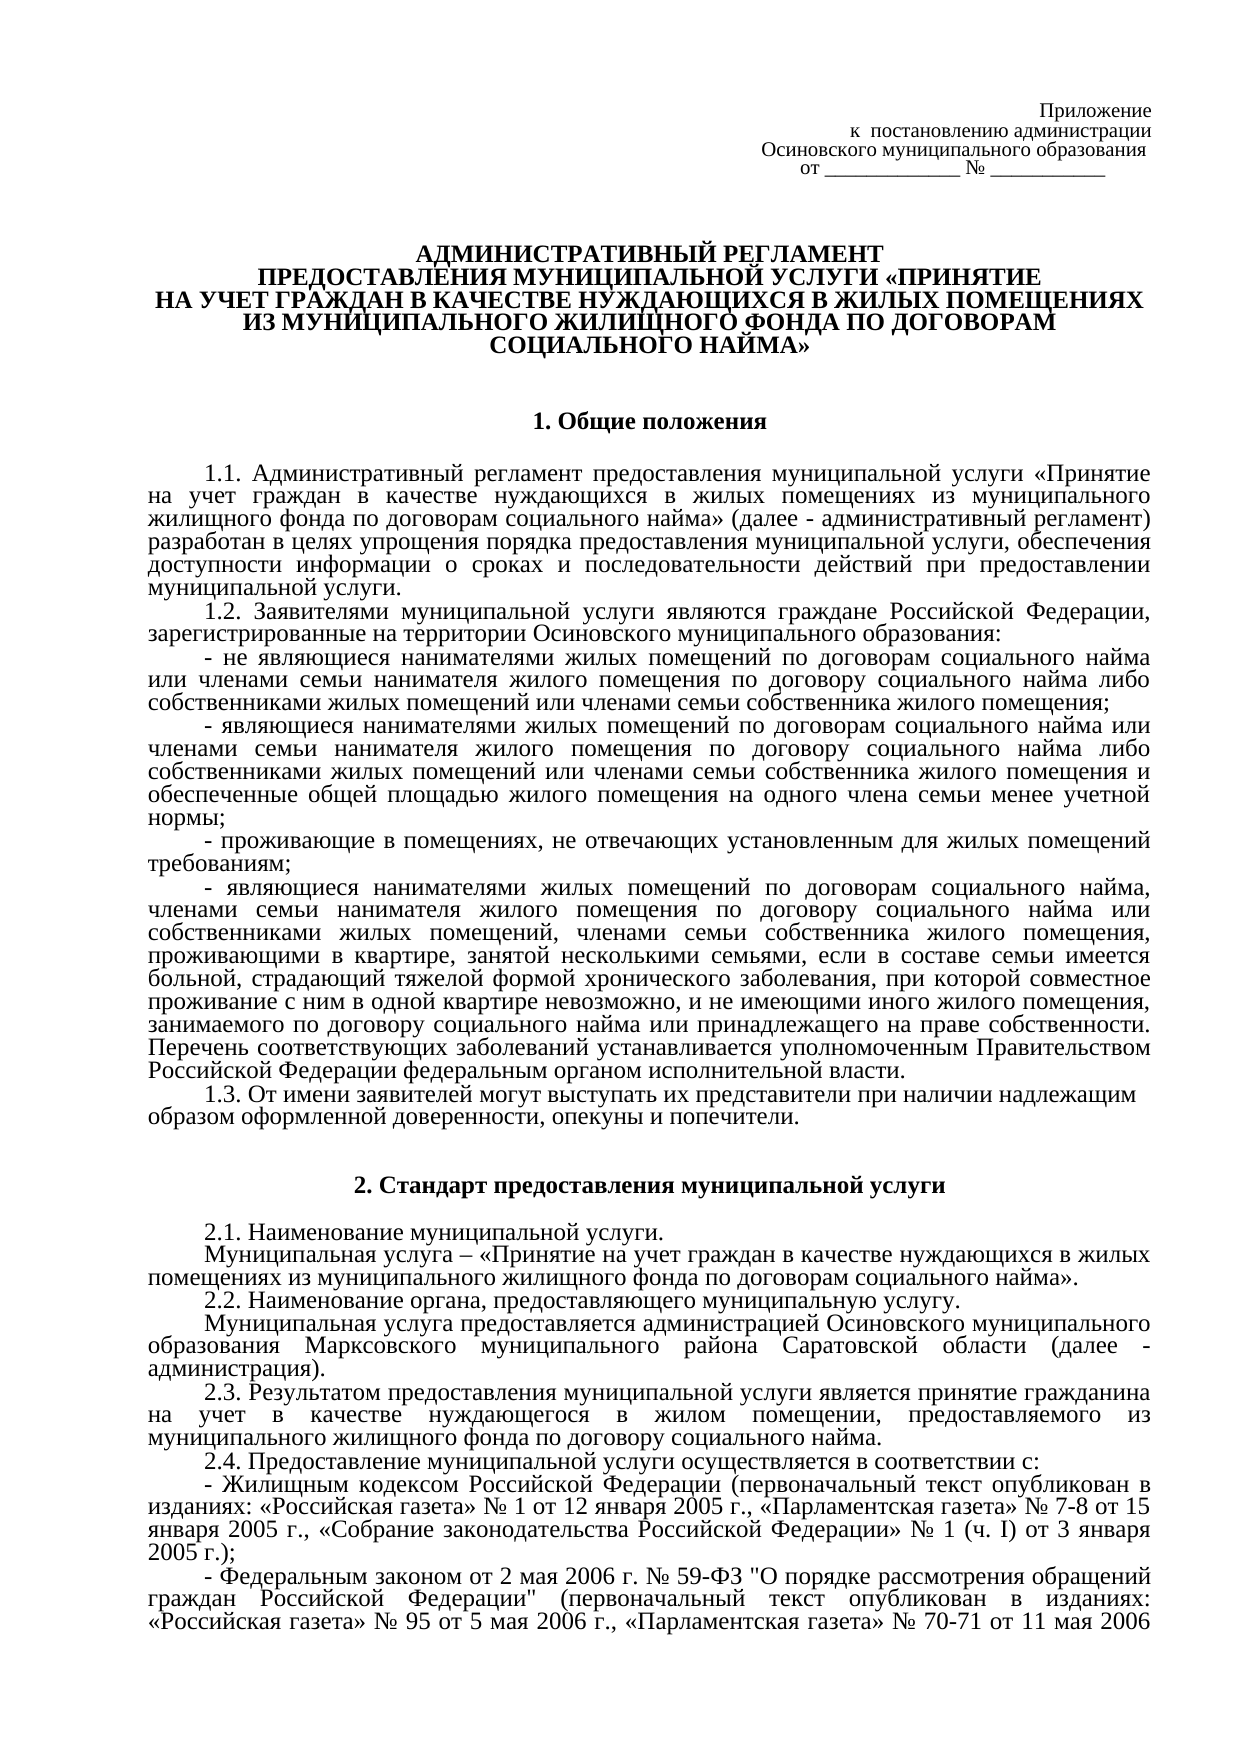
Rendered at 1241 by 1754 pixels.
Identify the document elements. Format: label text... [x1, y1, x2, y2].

text АДМИНИСТРАТИВНЫЙ РЕГЛАМЕНТ [148, 244, 1152, 267]
text 2.4. Предоставление муниципальной услуги осуществляется в соответствии с: [148, 1451, 1152, 1474]
text ПРЕДОСТАВЛЕНИЯ МУНИЦИПАЛЬНОЙ УСЛУГИ «ПРИНЯТИЕ [148, 267, 1152, 290]
text - проживающие в помещениях, не отвечающих установленным для жилых помещений требованиям; [148, 831, 1152, 877]
text 1.2. Заявителями муниципальной услуги являются граждане Российской Федерации, зарегистрированные на территории Осиновского муниципального образования: [148, 601, 1152, 647]
text 2.2. Наименование органа, предоставляющего муниципальную услугу. [148, 1290, 1152, 1313]
text 1.3. От имени заявителей могут выступать их представители при наличии надлежащим образом оформленной доверенности, опекуны и попечители. [148, 1084, 1152, 1176]
text - не являющиеся нанимателями жилых помещений по договорам социального найма или членами семьи нанимателя жилого помещения по договору социального найма либо собственниками жилых помещений или членами семьи собственника жилого помещения; [148, 647, 1152, 716]
text - являющиеся нанимателями жилых помещений по договорам социального найма, членами семьи нанимателя жилого помещения по договору социального найма или собственниками жилых помещений, членами семьи собственника жилого помещения, проживающими в квартире, занятой несколькими семьями, если в составе семьи имеется больной, страдающий тяжелой формой хронического заболевания, при которой совместное проживание с ним в одной квартире невозможно, и не имеющими иного жилого помещения, занимаемого по договору социального найма или принадлежащего на праве собственности. Перечень соответствующих заболеваний устанавливается уполномоченным Правительством Российской Федерации федеральным органом исполнительной власти. [148, 877, 1152, 1084]
text 2. Стандарт предоставления муниципальной услуги [148, 1176, 1152, 1222]
text НА УЧЕТ ГРАЖДАН В КАЧЕСТВЕ НУЖДАЮЩИХСЯ В ЖИЛЫХ ПОМЕЩЕНИЯХ ИЗ МУНИЦИПАЛЬНОГО ЖИЛИЩНОГО ФОНДА ПО ДОГОВОРАМ СОЦИАЛЬНОГО НАЙМА» [148, 290, 1152, 382]
text Осиновского муниципального образования от _____________ № ___________ [679, 141, 1152, 222]
text - являющиеся нанимателями жилых помещений по договорам социального найма или членами семьи нанимателя жилого помещения по договору социального найма либо собственниками жилых помещений или членами семьи собственника жилого помещения и обеспеченные общей площадью жилого помещения на одного члена семьи менее учетной нормы; [148, 716, 1152, 831]
text - Жилищным кодексом Российской Федерации (первоначальный текст опубликован в изданиях: «Российская газета» № 1 от 12 января 2005 г., «Парламентская газета» № 7-8 от 15 января 2005 г., «Собрание законодательства Российской Федерации» № 1 (ч. I) от 3 января 2005 г.); [148, 1474, 1152, 1566]
text Муниципальная услуга предоставляется администрацией Осиновского муниципального образования Марксовского муниципального района Саратовской области (далее - администрация). [148, 1313, 1152, 1382]
text 1. Общие положения [148, 411, 1152, 434]
text 2.3. Результатом предоставления муниципальной услуги является принятие гражданина на учет в качестве нуждающегося в жилом помещении, предоставляемого из муниципального жилищного фонда по договору социального найма. [148, 1382, 1152, 1451]
text 2.1. Наименование муниципальной услуги. [148, 1222, 1152, 1244]
text 1.1. Административный регламент предоставления муниципальной услуги «Принятие на учет граждан в качестве нуждающихся в жилых помещениях из муниципального жилищного фонда по договорам социального найма» (далее - административный регламент) разработан в целях упрощения порядка предоставления муниципальной услуги, обеспечения доступности информации о сроках и последовательности действий при предоставлении муниципальной услуги. [148, 463, 1152, 601]
text к постановлению администрации [679, 122, 1152, 141]
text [148, 1566, 1152, 1635]
text Муниципальная услуга – «Принятие на учет граждан в качестве нуждающихся в жилых помещениях из муниципального жилищного фонда по договорам социального найма». [148, 1244, 1152, 1290]
text Приложение [679, 102, 1152, 122]
